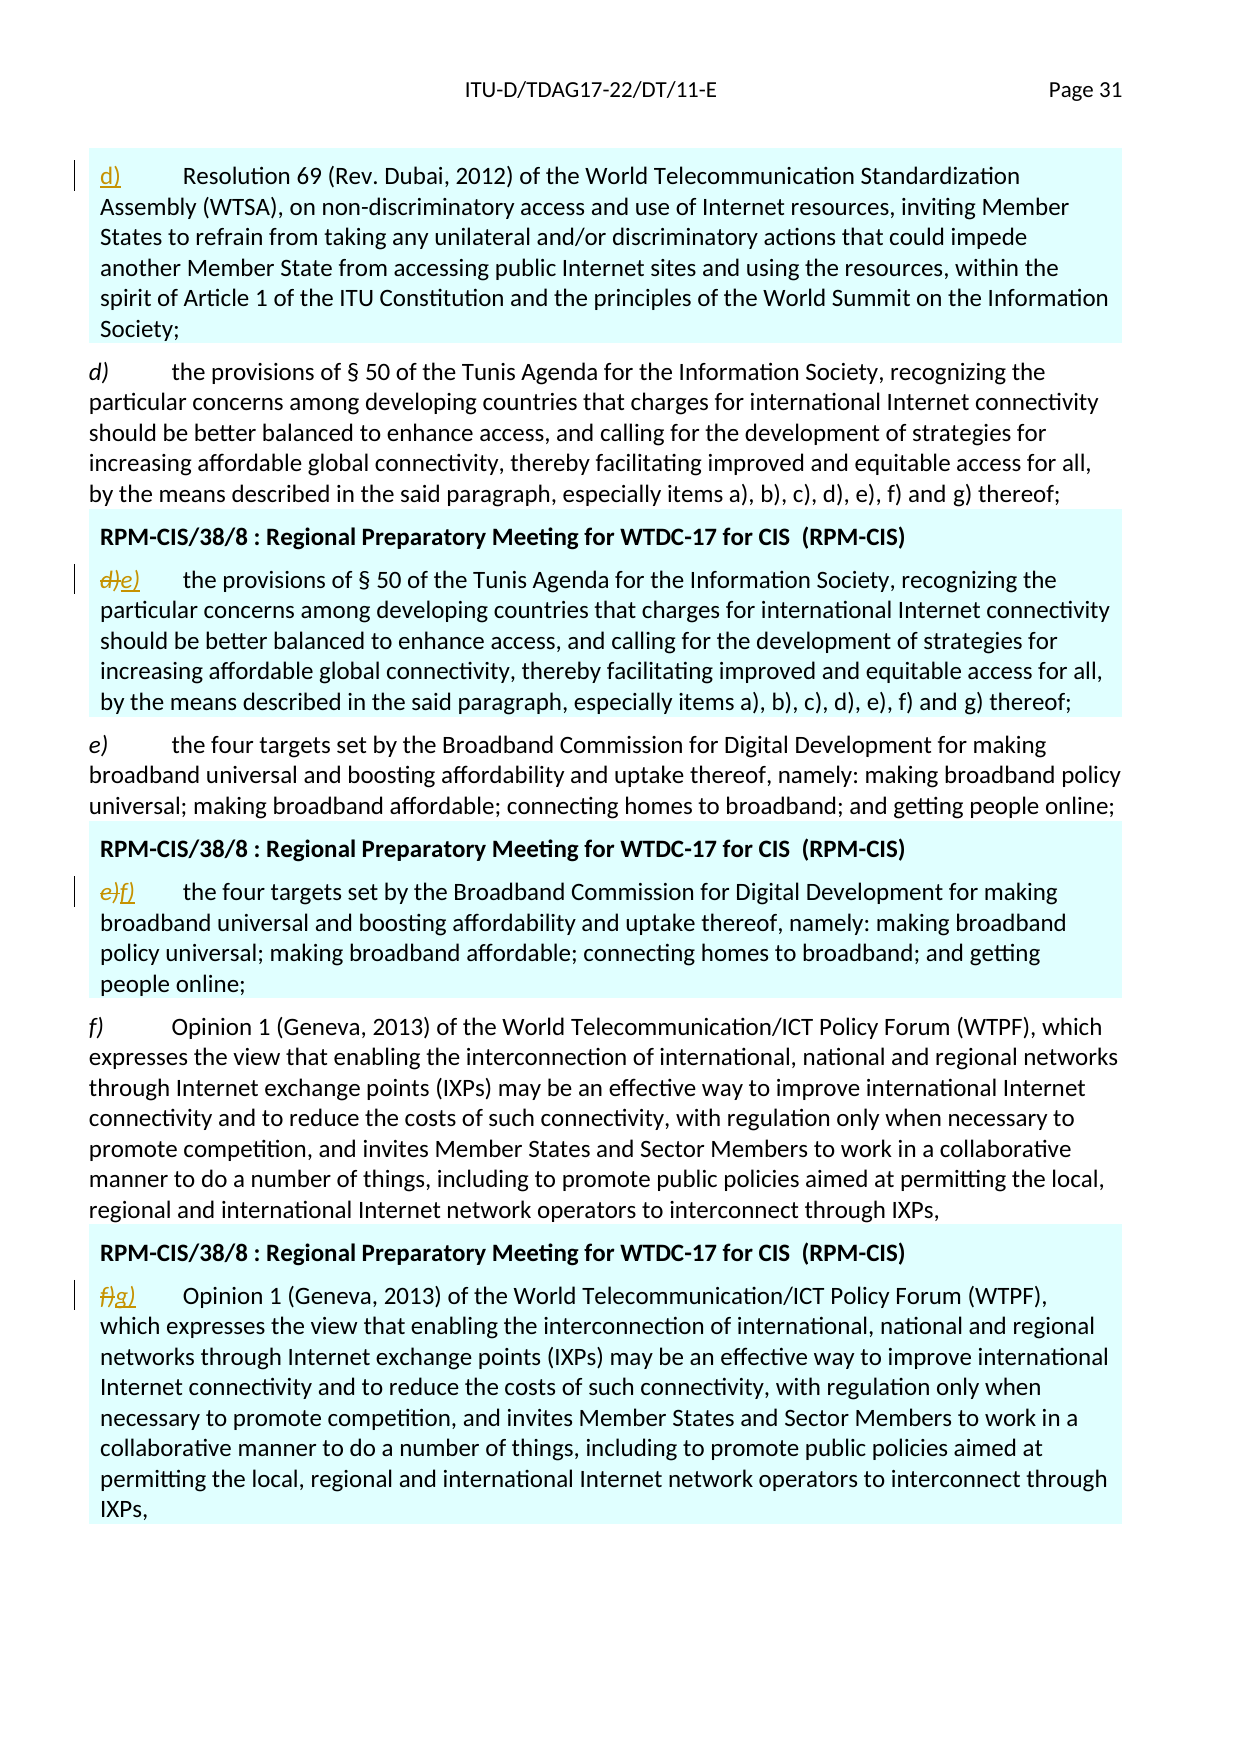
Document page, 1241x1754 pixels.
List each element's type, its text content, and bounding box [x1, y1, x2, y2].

text f) Opinion 1 (Geneva, 2013) of the World Telecommunication/ICT Policy Forum (WTPF), which expresses the view that enabling the interconnection of international, national and regional networks through Internet exchange points (IXPs) may be an effective way to improve international Internet connectivity and to reduce the costs of such connectivity, with regulation only when necessary to promote competition, and invites Member States and Sector Members to work in a collaborative manner to do a number of things, including to promote public policies aimed at permitting the local, regional and international Internet network operators to interconnect through IXPs, [89, 1011, 1122, 1224]
text e) the four targets set by the Broadband Commission for Digital Development for making broadband universal and boosting affordability and uptake thereof, namely: making broadband policy universal; making broadband affordable; connecting homes to broadband; and getting people online; [89, 729, 1122, 821]
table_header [89, 148, 1122, 343]
table_header RPM-CIS/38/8 : Regional Preparatory Meeting for WTDC-17 for CIS (RPM-CIS) the provisions of § 50 of the Tunis Agenda for the Information Society, recognizing the particular concerns among developing countries that charges for international Internet connectivity should be better balanced to enhance access, and calling for the development of strategies for increasing affordable global connectivity, thereby facilitating improved and equitable access for all, by the means described in the said paragraph, especially items a), b), c), d), e), f) and g) thereof; [89, 509, 1122, 717]
table_header RPM-CIS/38/8 : Regional Preparatory Meeting for WTDC-17 for CIS (RPM-CIS) Opinion 1 (Geneva, 2013) of the World Telecommunication/ICT Policy Forum (WTPF), which expresses the view that enabling the interconnection of international, national and regional networks through Internet exchange points (IXPs) may be an effective way to improve international Internet connectivity and to reduce the costs of such connectivity, with regulation only when necessary to promote competition, and invites Member States and Sector Members to work in a collaborative manner to do a number of things, including to promote public policies aimed at permitting the local, regional and international Internet network operators to interconnect through IXPs, [89, 1224, 1122, 1524]
text d) the provisions of § 50 of the Tunis Agenda for the Information Society, recognizing the particular concerns among developing countries that charges for international Internet connectivity should be better balanced to enhance access, and calling for the development of strategies for increasing affordable global connectivity, thereby facilitating improved and equitable access for all, by the means described in the said paragraph, especially items a), b), c), d), e), f) and g) thereof; [89, 356, 1122, 508]
table_header RPM-CIS/38/8 : Regional Preparatory Meeting for WTDC-17 for CIS (RPM-CIS) the four targets set by the Broadband Commission for Digital Development for making broadband universal and boosting affordability and uptake thereof, namely: making broadband policy universal; making broadband affordable; connecting homes to broadband; and getting people online; [89, 821, 1122, 998]
